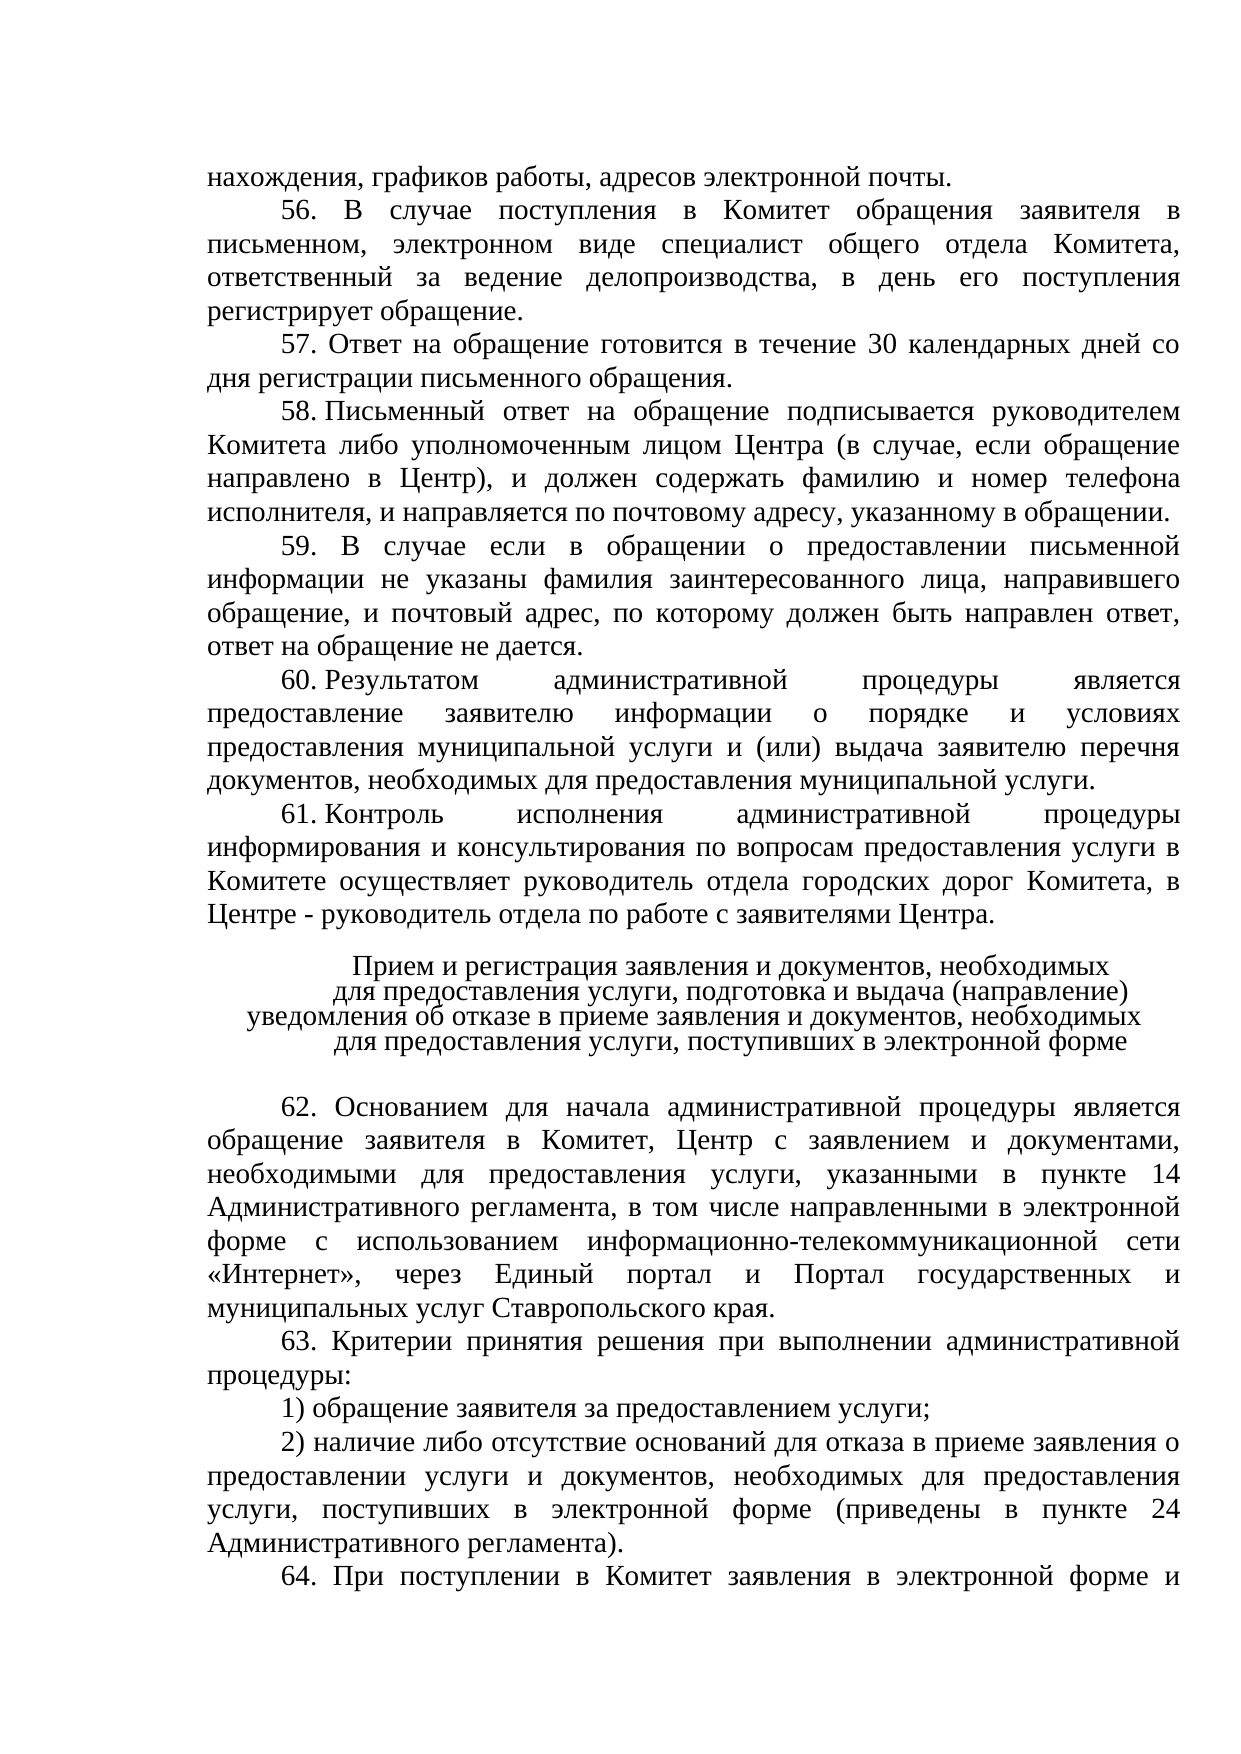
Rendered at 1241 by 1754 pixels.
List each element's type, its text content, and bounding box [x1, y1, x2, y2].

text Прием и регистрация заявления и документов, необходимых [207, 955, 1181, 980]
text для предоставления услуги, поступивших в электронной форме [207, 1030, 1056, 1055]
text 56. В случае поступления в Комитет обращения заявителя в письменном, электронном виде специалист общего отдела Комитета, ответственный за ведение делопроизводства, в день его поступления регистрирует обращение. [207, 192, 1181, 326]
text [207, 1558, 1181, 1592]
text 63. Критерии принятия решения при выполнении административной процедуры: [207, 1323, 1181, 1391]
text 60. Результатом административной процедуры является предоставление заявителю информации о порядке и условиях предоставления муниципальной услуги и (или) выдача заявителю перечня документов, необходимых для предоставления муниципальной услуги. [207, 662, 1181, 796]
text 2) наличие либо отсутствие оснований для отказа в приеме заявления о предоставлении услуги и документов, необходимых для предоставления услуги, поступивших в электронной форме (приведены в пункте 24 Административного регламента). [207, 1424, 1181, 1558]
text 57. Ответ на обращение готовится в течение 30 календарных дней со дня регистрации письменного обращения. [207, 326, 1181, 393]
text 1) обращение заявителя за предоставлением услуги; [207, 1391, 1181, 1424]
text 58. Письменный ответ на обращение подписывается руководителем Комитета либо уполномоченным лицом Центра (в случае, если обращение направлено в Центр), и должен содержать фамилию и номер телефона исполнителя, и направляется по почтовому адресу, указанному в обращении. [207, 393, 1181, 528]
text 61. Контроль исполнения административной процедуры информирования и консультирования по вопросам предоставления услуги в Комитете осуществляет руководитель отдела городских дорог Комитета, в Центре - руководитель отдела по работе с заявителями Центра. [207, 796, 1181, 930]
text для предоставления услуги, подготовка и выдача (направление) уведомления об отказе в приеме заявления и документов, необходимых [207, 980, 1181, 1030]
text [207, 159, 1181, 192]
text 62. Основанием для начала административной процедуры является обращение заявителя в Комитет, Центр с заявлением и документами, необходимыми для предоставления услуги, указанными в пункте 14 Административного регламента, в том числе направленными в электронной форме с использованием информационно-телекоммуникационной сети «Интернет», через Единый портал и Портал государственных и муниципальных услуг Ставропольского края. [207, 1089, 1181, 1323]
text 59. В случае если в обращении о предоставлении письменной информации не указаны фамилия заинтересованного лица, направившего обращение, и почтовый адрес, по которому должен быть направлен ответ, ответ на обращение не дается. [207, 528, 1181, 662]
